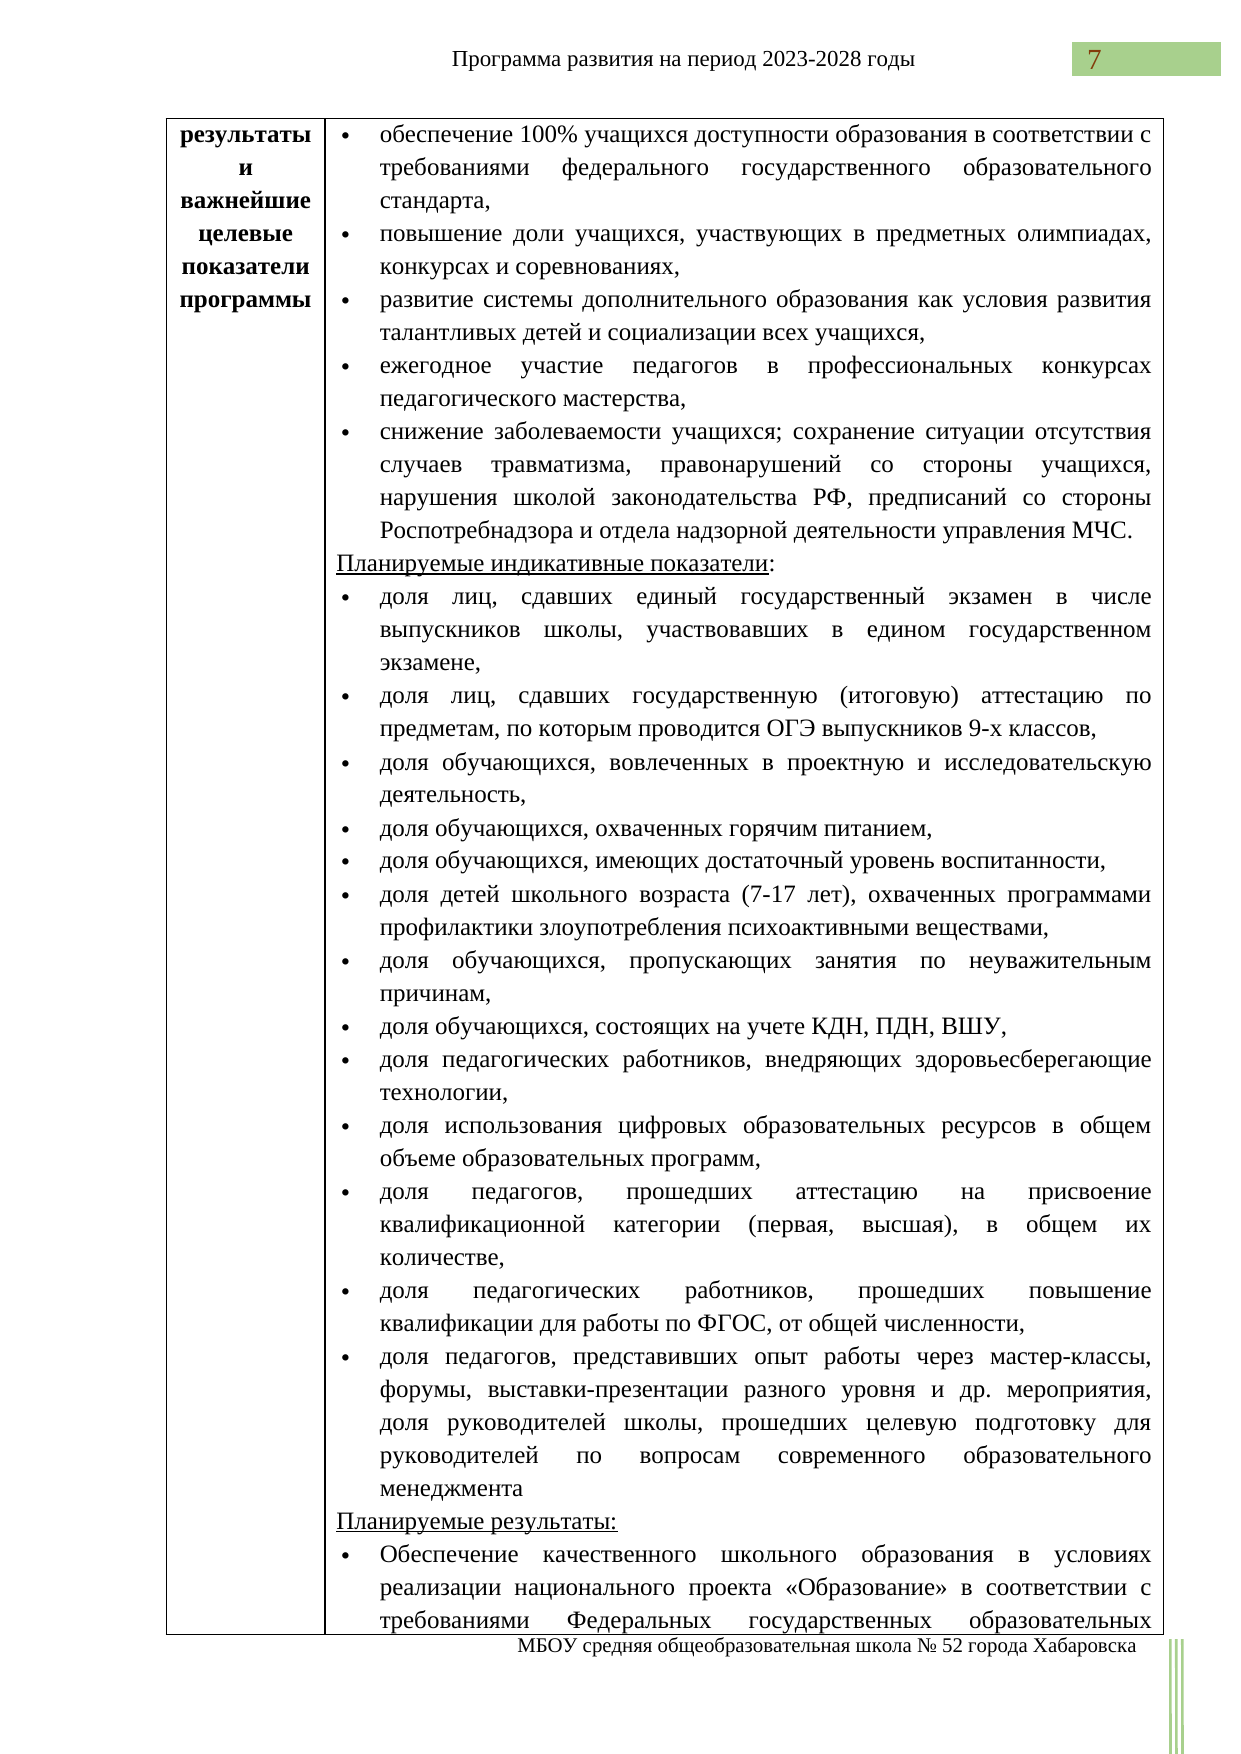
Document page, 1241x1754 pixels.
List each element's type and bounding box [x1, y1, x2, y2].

table_cell [167, 119, 324, 1634]
table_cell [326, 119, 1163, 1634]
